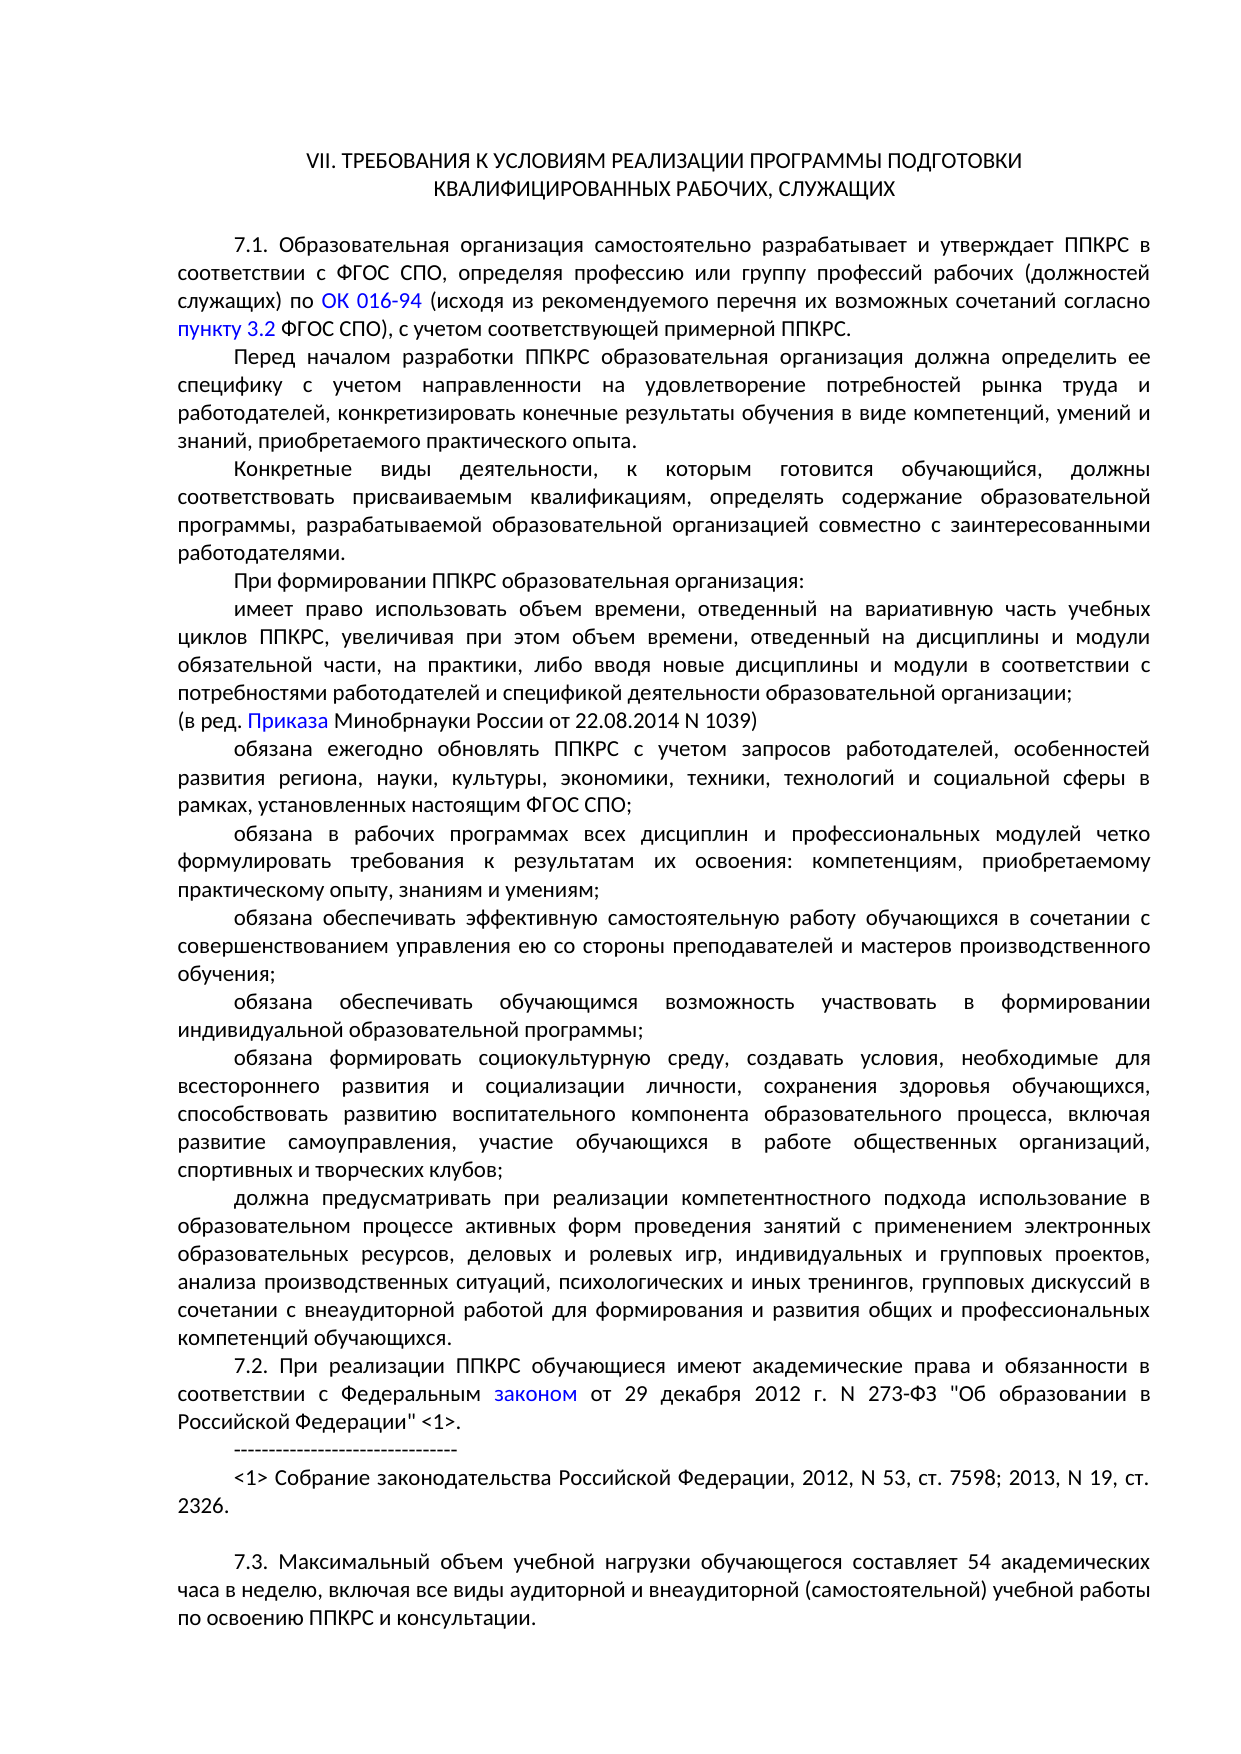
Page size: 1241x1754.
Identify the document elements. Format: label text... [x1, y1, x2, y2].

text обязана обеспечивать эффективную самостоятельную работу обучающихся в сочетании с совершенствованием управления ею со стороны преподавателей и мастеров производственного обучения; [177, 903, 1152, 987]
text обязана в рабочих программах всех дисциплин и профессиональных модулей четко формулировать требования к результатам их освоения: компетенциям, приобретаемому практическому опыту, знаниям и умениям; [177, 819, 1152, 903]
text При формировании ППКРС образовательная организация: [177, 566, 1152, 594]
text КВАЛИФИЦИРОВАННЫХ РАБОЧИХ, СЛУЖАЩИХ [177, 174, 1152, 202]
text 7.2. При реализации ППКРС обучающиеся имеют академические права и обязанности в соответствии с Федеральным законом от 29 декабря 2012 г. N 273-ФЗ "Об образовании в Российской Федерации" <1>. [177, 1351, 1152, 1435]
text имеет право использовать объем времени, отведенный на вариативную часть учебных циклов ППКРС, увеличивая при этом объем времени, отведенный на дисциплины и модули обязательной части, на практики, либо вводя новые дисциплины и модули в соответствии с потребностями работодателей и спецификой деятельности образовательной организации; [177, 594, 1152, 707]
text Конкретные виды деятельности, к которым готовится обучающийся, должны соответствовать присваиваемым квалификациям, определять содержание образовательной программы, разрабатываемой образовательной организацией совместно с заинтересованными работодателями. [177, 454, 1152, 566]
text 7.3. Максимальный объем учебной нагрузки обучающегося составляет 54 академических часа в неделю, включая все виды аудиторной и внеаудиторной (самостоятельной) учебной работы по освоению ППКРС и консультации. [177, 1547, 1152, 1631]
text (в ред. Приказа Минобрнауки России от 22.08.2014 N 1039) [177, 707, 1152, 734]
text <1> Собрание законодательства Российской Федерации, 2012, N 53, ст. 7598; 2013, N 19, ст. 2326. [177, 1463, 1152, 1519]
text обязана формировать социокультурную среду, создавать условия, необходимые для всестороннего развития и социализации личности, сохранения здоровья обучающихся, способствовать развитию воспитательного компонента образовательного процесса, включая развитие самоуправления, участие обучающихся в работе общественных организаций, спортивных и творческих клубов; [177, 1043, 1152, 1183]
text 7.1. Образовательная организация самостоятельно разрабатывает и утверждает ППКРС в соответствии с ФГОС СПО, определяя профессию или группу профессий рабочих (должностей служащих) по ОК 016-94 (исходя из рекомендуемого перечня их возможных сочетаний согласно пункту 3.2 ФГОС СПО), с учетом соответствующей примерной ППКРС. [177, 230, 1152, 342]
text -------------------------------- [177, 1435, 1152, 1463]
text Перед началом разработки ППКРС образовательная организация должна определить ее специфику с учетом направленности на удовлетворение потребностей рынка труда и работодателей, конкретизировать конечные результаты обучения в виде компетенций, умений и знаний, приобретаемого практического опыта. [177, 342, 1152, 454]
text обязана обеспечивать обучающимся возможность участвовать в формировании индивидуальной образовательной программы; [177, 987, 1152, 1043]
text обязана ежегодно обновлять ППКРС с учетом запросов работодателей, особенностей развития региона, науки, культуры, экономики, техники, технологий и социальной сферы в рамках, установленных настоящим ФГОС СПО; [177, 734, 1152, 819]
text VII. ТРЕБОВАНИЯ К УСЛОВИЯМ РЕАЛИЗАЦИИ ПРОГРАММЫ ПОДГОТОВКИ [177, 146, 1152, 174]
text должна предусматривать при реализации компетентностного подхода использование в образовательном процессе активных форм проведения занятий с применением электронных образовательных ресурсов, деловых и ролевых игр, индивидуальных и групповых проектов, анализа производственных ситуаций, психологических и иных тренингов, групповых дискуссий в сочетании с внеаудиторной работой для формирования и развития общих и профессиональных компетенций обучающихся. [177, 1183, 1152, 1351]
